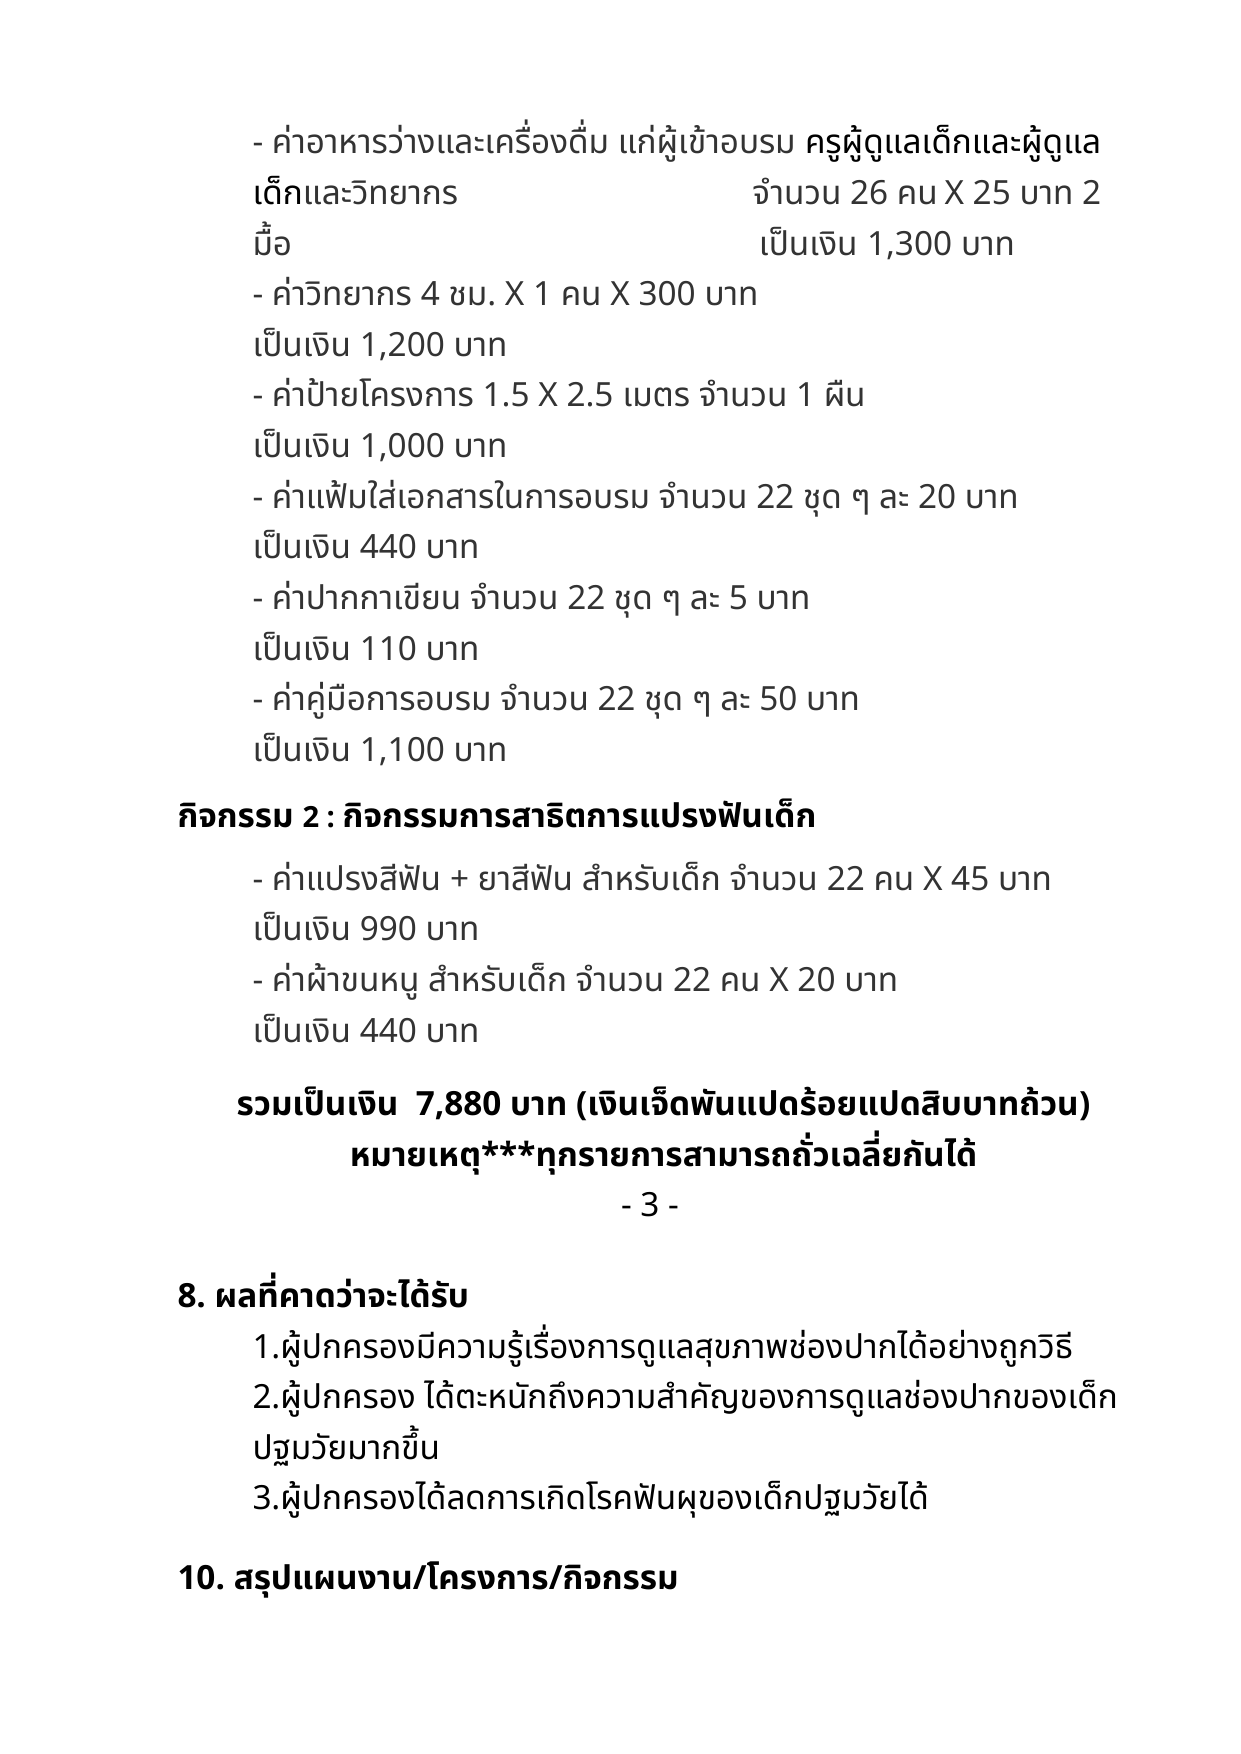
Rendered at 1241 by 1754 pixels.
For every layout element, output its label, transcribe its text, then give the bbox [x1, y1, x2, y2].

text - ค่าปากกาเขียน จำนวน 22 ชุด ๆ ละ 5 บาท เป็นเงิน 110 บาท [252, 574, 1122, 675]
text 1.ผู้ปกครองมีความรู้เรื่องการดูแลสุขภาพช่องปากได้อย่างถูกวิธี 2.ผู้ปกครอง ได้ตะหนักถึงความสำคัญของการดูแลช่องปากของเด็กปฐมวัยมากขึ้น [252, 1322, 1122, 1474]
text - ค่าวิทยากร 4 ชม. X 1 คน X 300 บาท เป็นเงิน 1,200 บาท [252, 270, 1122, 371]
text หมายเหตุ***ทุกรายการสามารถถั่วเฉลี่ยกันได้ [177, 1130, 1149, 1181]
text - ค่าแฟ้มใส่เอกสารในการอบรม จำนวน 22 ชุด ๆ ละ 20 บาท เป็นเงิน 440 บาท [252, 472, 1122, 574]
text 10. สรุปแผนงาน/โครงการ/กิจกรรม [177, 1553, 1122, 1604]
text - ค่าอาหารว่างและเครื่องดื่ม แก่ผู้เข้าอบรม ครูผู้ดูแลเด็กและผู้ดูแลเด็กและวิทยากร จำนวน 26 คนX 25 บาท 2 มื้อ เป็นเงิน 1,300 บาท [252, 118, 1122, 270]
text รวมเป็นเงิน 7,880 บาท (เงินเจ็ดพันแปดร้อยแปดสิบบาทถ้วน) [177, 1080, 1149, 1130]
text - ค่าป้ายโครงการ 1.5 X 2.5 เมตร จำนวน 1 ผืน เป็นเงิน 1,000 บาท [252, 371, 1122, 472]
text - ค่าผ้าขนหนู สำหรับเด็ก จำนวน 22 คน X 20 บาท เป็นเงิน 440 บาท [252, 956, 1122, 1057]
text 3.ผู้ปกครองได้ลดการเกิดโรคฟันผุของเด็กปฐมวัยได้ [252, 1474, 1122, 1525]
text - ค่าแปรงสีฟัน + ยาสีฟัน สำหรับเด็ก จำนวน 22 คน X 45 บาท เป็นเงิน 990 บาท [252, 854, 1122, 956]
text - ค่าคู่มือการอบรม จำนวน 22 ชุด ๆ ละ 50 บาท เป็นเงิน 1,100 บาท [252, 675, 1122, 776]
text - 3 - [177, 1181, 1122, 1226]
text 8. ผลที่คาดว่าจะได้รับ [177, 1272, 1122, 1322]
text กิจกรรม 2 : กิจกรรมการสาธิตการแปรงฟันเด็ก [177, 792, 1122, 842]
